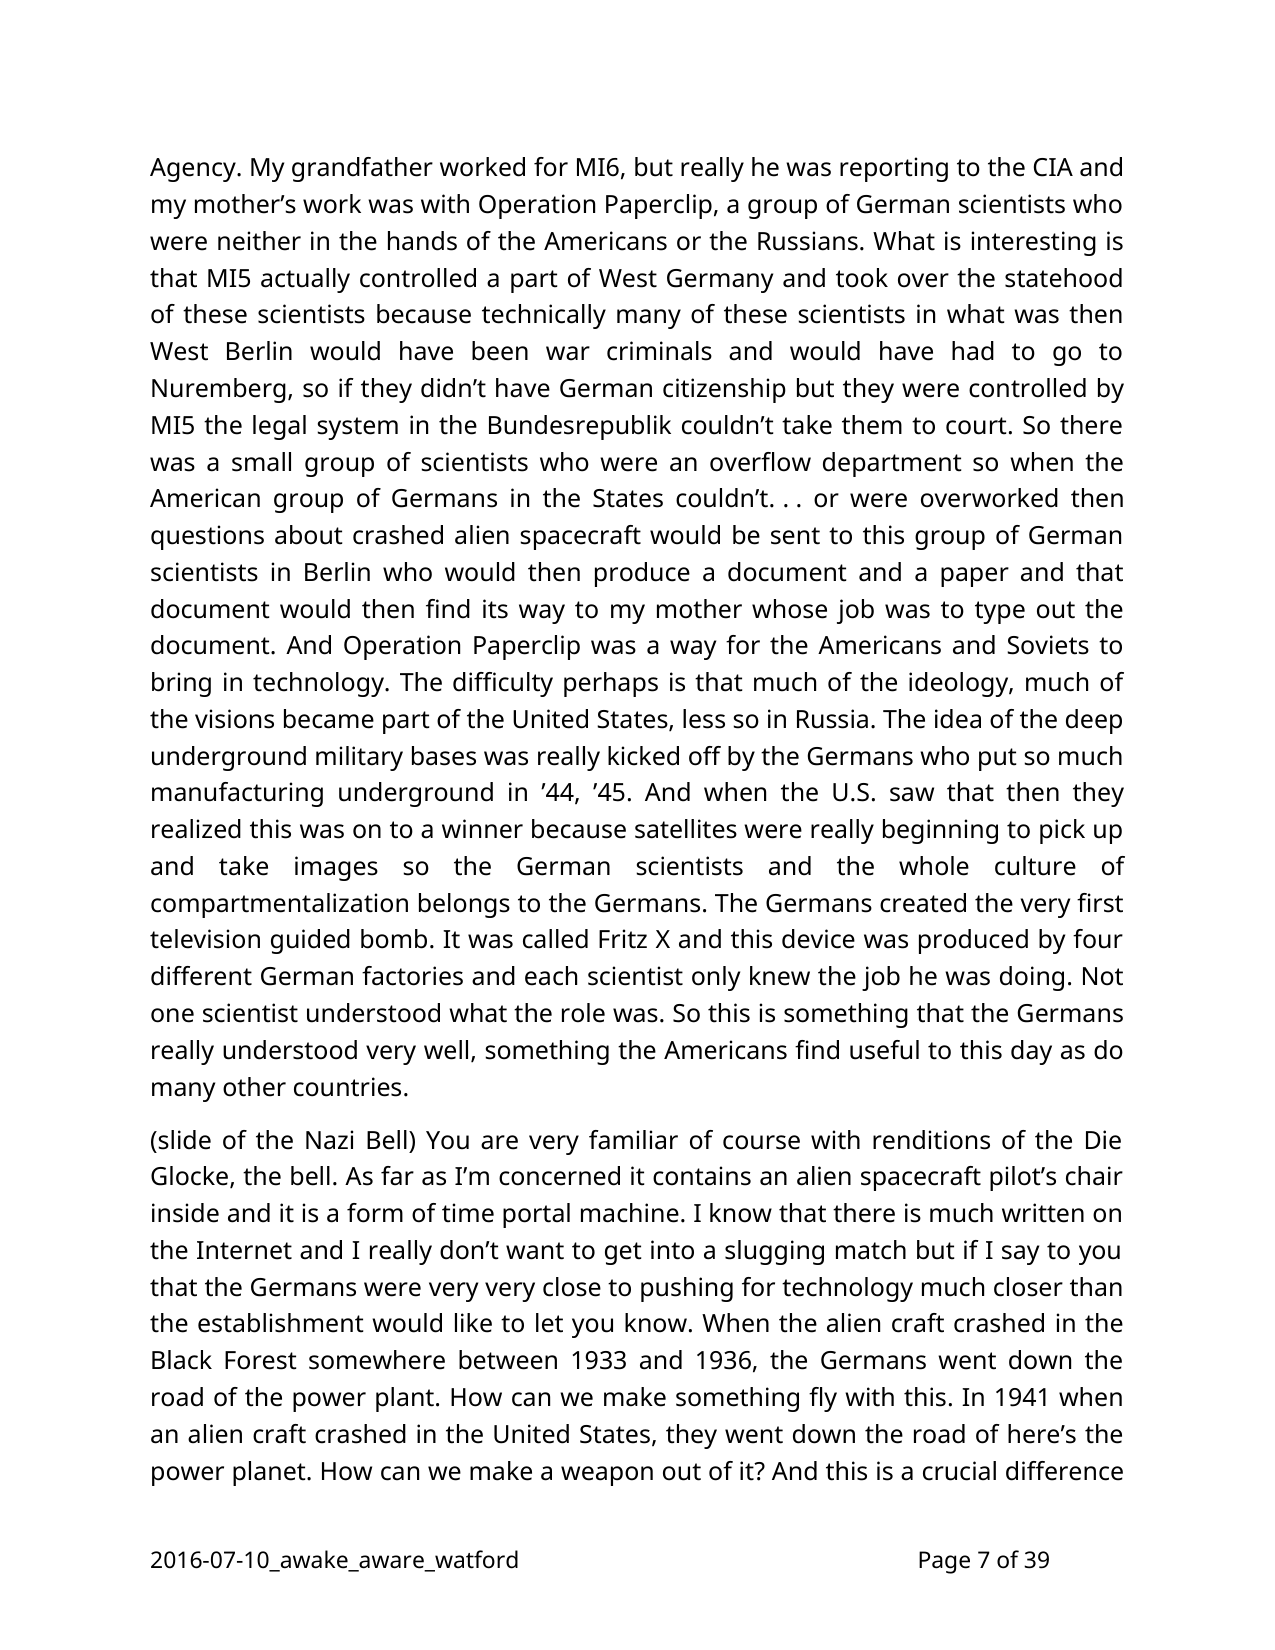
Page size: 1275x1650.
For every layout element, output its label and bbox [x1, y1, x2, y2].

text [150, 1122, 1125, 1487]
text [150, 150, 1125, 1103]
